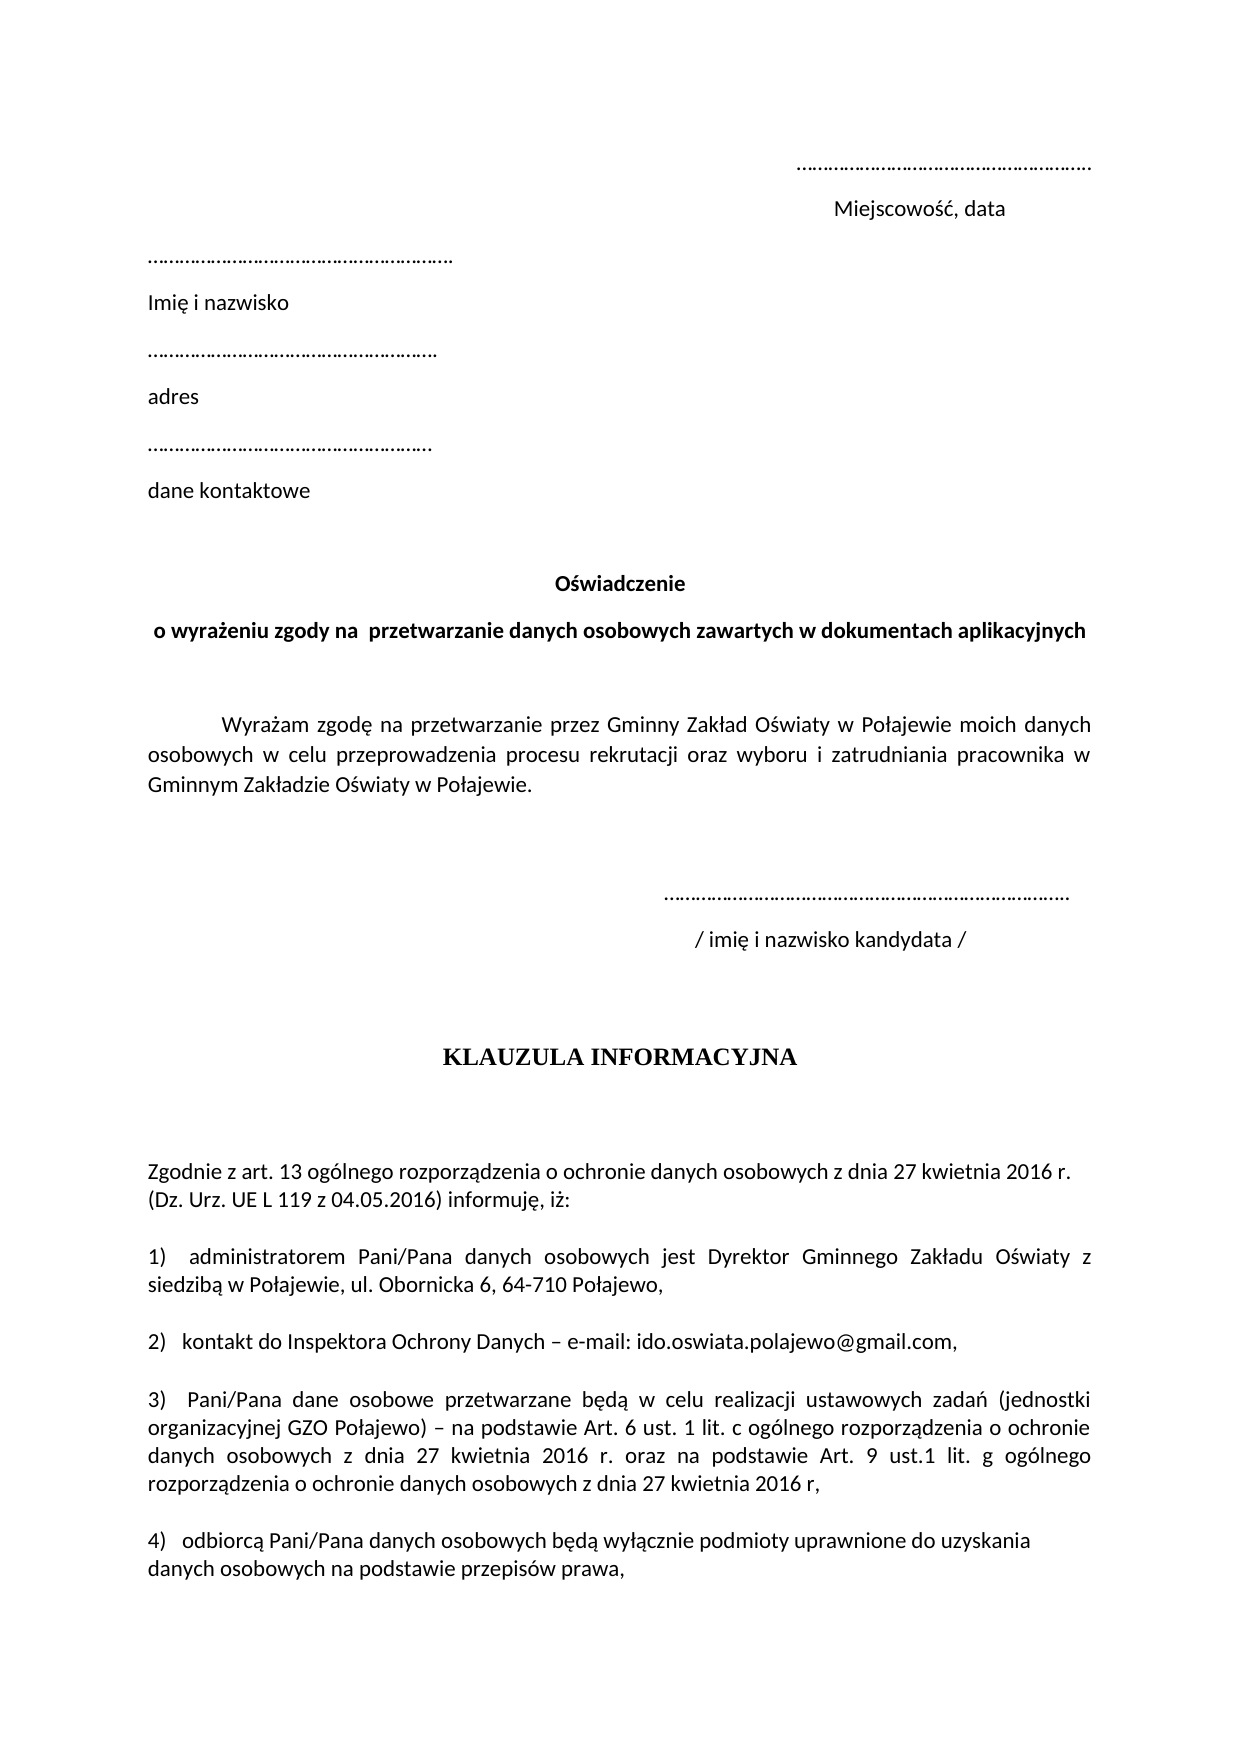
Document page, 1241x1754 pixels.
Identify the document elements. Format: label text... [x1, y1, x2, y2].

text …………………………………………………. [148, 241, 1093, 269]
text 2) kontakt do Inspektora Ochrony Danych – e-mail: ido.oswiata.polajewo@gmail.com, [148, 1327, 1093, 1356]
text o wyrażeniu zgody na przetwarzanie danych osobowych zawartych w dokumentach aplikacyjnych [148, 616, 1093, 644]
text 3) Pani/Pana dane osobowe przetwarzane będą w celu realizacji ustawowych zadań (jednostki organizacyjnej GZO Połajewo) – na podstawie Art. 6 ust. 1 lit. c ogólnego rozporządzenia o ochronie danych osobowych z dnia 27 kwietnia 2016 r. oraz na podstawie Art. 9 ust.1 lit. g ogólnego rozporządzenia o ochronie danych osobowych z dnia 27 kwietnia 2016 r, [148, 1385, 1093, 1497]
text ……………………………………………….. [148, 148, 1093, 176]
text 1) administratorem Pani/Pana danych osobowych jest Dyrektor Gminnego Zakładu Oświaty z siedzibą w Połajewie, ul. Obornicka 6, 64-710 Połajewo, [148, 1242, 1093, 1298]
text ………………………………………………………………….. [664, 817, 1093, 906]
text adres [148, 382, 1093, 410]
text ……………………………………………… [148, 429, 1093, 457]
text 4) odbiorcą Pani/Pana danych osobowych będą wyłącznie podmioty uprawnione do uzyskania danych osobowych na podstawie przepisów prawa, [148, 1526, 1093, 1582]
text / imię i nazwisko kandydata / [664, 925, 1093, 953]
text Oświadczenie [148, 569, 1093, 597]
text ………………………………………………. [148, 335, 1093, 363]
text dane kontaktowe [148, 476, 1093, 504]
text Imię i nazwisko [148, 288, 1093, 316]
text Miejscowość, data [148, 194, 1093, 222]
text Wyrażam zgodę na przetwarzanie przez Gminny Zakład Oświaty w Połajewie moich danych osobowych w celu przeprowadzenia procesu rekrutacji oraz wyboru i zatrudniania pracownika w Gminnym Zakładzie Oświaty w Połajewie. [148, 710, 1093, 798]
text KLAUZULA INFORMACYJNA [148, 1042, 1093, 1071]
text Zgodnie z art. 13 ogólnego rozporządzenia o ochronie danych osobowych z dnia 27 kwietnia 2016 r. (Dz. Urz. UE L 119 z 04.05.2016) informuję, iż: [148, 1157, 1093, 1213]
